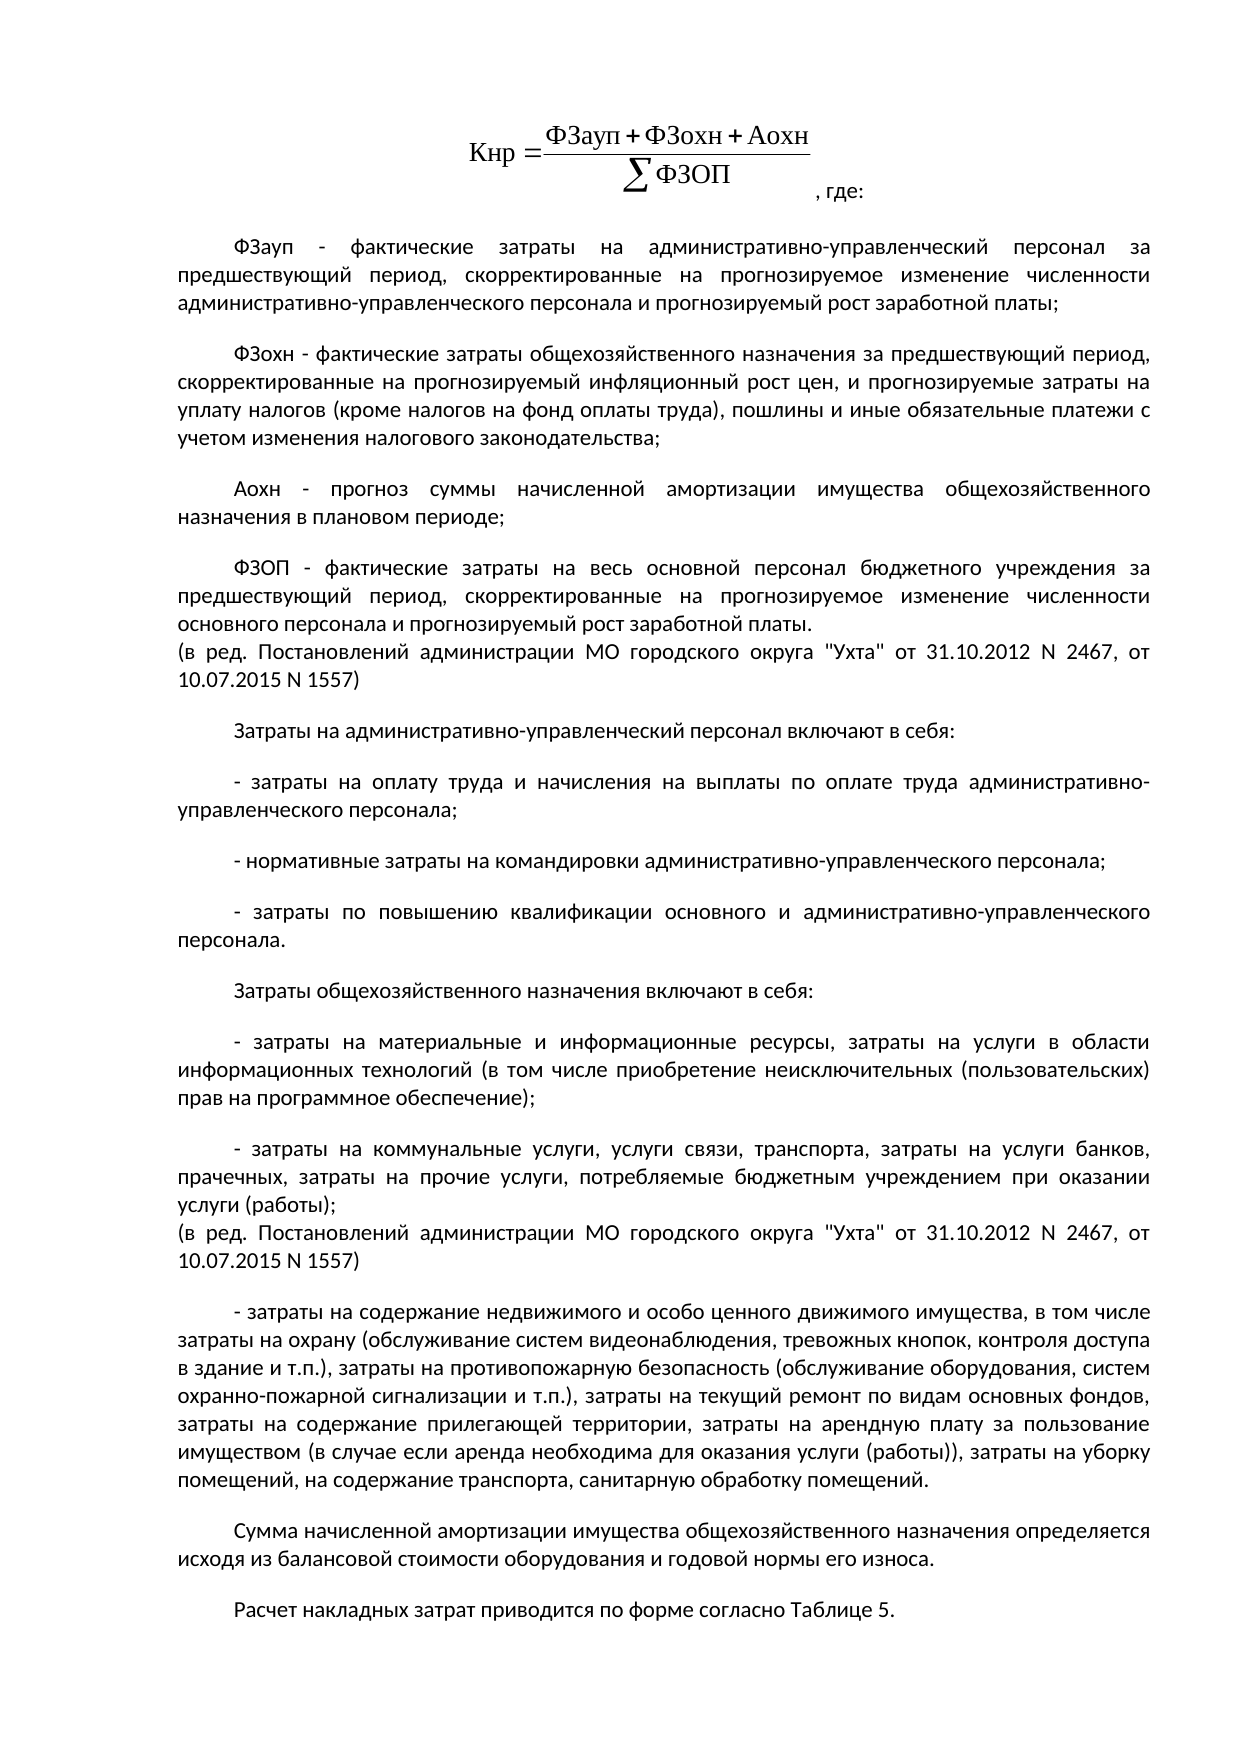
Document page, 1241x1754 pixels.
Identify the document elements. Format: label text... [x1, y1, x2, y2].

text - затраты по повышению квалификации основного и административно-управленческого персонала. [177, 897, 1152, 953]
text (в ред. Постановлений администрации МО городского округа "Ухта" от 31.10.2012 N 2467, от 10.07.2015 N 1557) [177, 637, 1152, 693]
text - затраты на содержание недвижимого и особо ценного движимого имущества, в том числе затраты на охрану (обслуживание систем видеонаблюдения, тревожных кнопок, контроля доступа в здание и т.п.), затраты на противопожарную безопасность (обслуживание оборудования, систем охранно-пожарной сигнализации и т.п.), затраты на текущий ремонт по видам основных фондов, затраты на содержание прилегающей территории, затраты на арендную плату за пользование имуществом (в случае если аренда необходима для оказания услуги (работы)), затраты на уборку помещений, на содержание транспорта, санитарную обработку помещений. [177, 1297, 1152, 1493]
text Сумма начисленной амортизации имущества общехозяйственного назначения определяется исходя из балансовой стоимости оборудования и годовой нормы его износа. [177, 1516, 1152, 1572]
text - затраты на оплату труда и начисления на выплаты по оплате труда административно-управленческого персонала; [177, 767, 1152, 823]
text - нормативные затраты на командировки административно-управленческого персонала; [177, 846, 1152, 874]
text Расчет накладных затрат приводится по форме согласно Таблице 5. [177, 1595, 1152, 1623]
text - затраты на материальные и информационные ресурсы, затраты на услуги в области информационных технологий (в том числе приобретение неисключительных (пользовательских) прав на программное обеспечение); [177, 1027, 1152, 1111]
text - затраты на коммунальные услуги, услуги связи, транспорта, затраты на услуги банков, прачечных, затраты на прочие услуги, потребляемые бюджетным учреждением при оказании услуги (работы); [177, 1134, 1152, 1218]
text ФЗОП - фактические затраты на весь основной персонал бюджетного учреждения за предшествующий период, скорректированные на прогнозируемое изменение численности основного персонала и прогнозируемый рост заработной платы. [177, 553, 1152, 637]
text , где: [177, 118, 1152, 204]
text ФЗохн - фактические затраты общехозяйственного назначения за предшествующий период, скорректированные на прогнозируемый инфляционный рост цен, и прогнозируемые затраты на уплату налогов (кроме налогов на фонд оплаты труда), пошлины и иные обязательные платежи с учетом изменения налогового законодательства; [177, 339, 1152, 451]
text Затраты на административно-управленческий персонал включают в себя: [177, 716, 1152, 744]
text (в ред. Постановлений администрации МО городского округа "Ухта" от 31.10.2012 N 2467, от 10.07.2015 N 1557) [177, 1218, 1152, 1274]
text Затраты общехозяйственного назначения включают в себя: [177, 976, 1152, 1004]
text ФЗауп - фактические затраты на административно-управленческий персонал за предшествующий период, скорректированные на прогнозируемое изменение численности административно-управленческого персонала и прогнозируемый рост заработной платы; [177, 232, 1152, 316]
text Аохн - прогноз суммы начисленной амортизации имущества общехозяйственного назначения в плановом периоде; [177, 474, 1152, 530]
